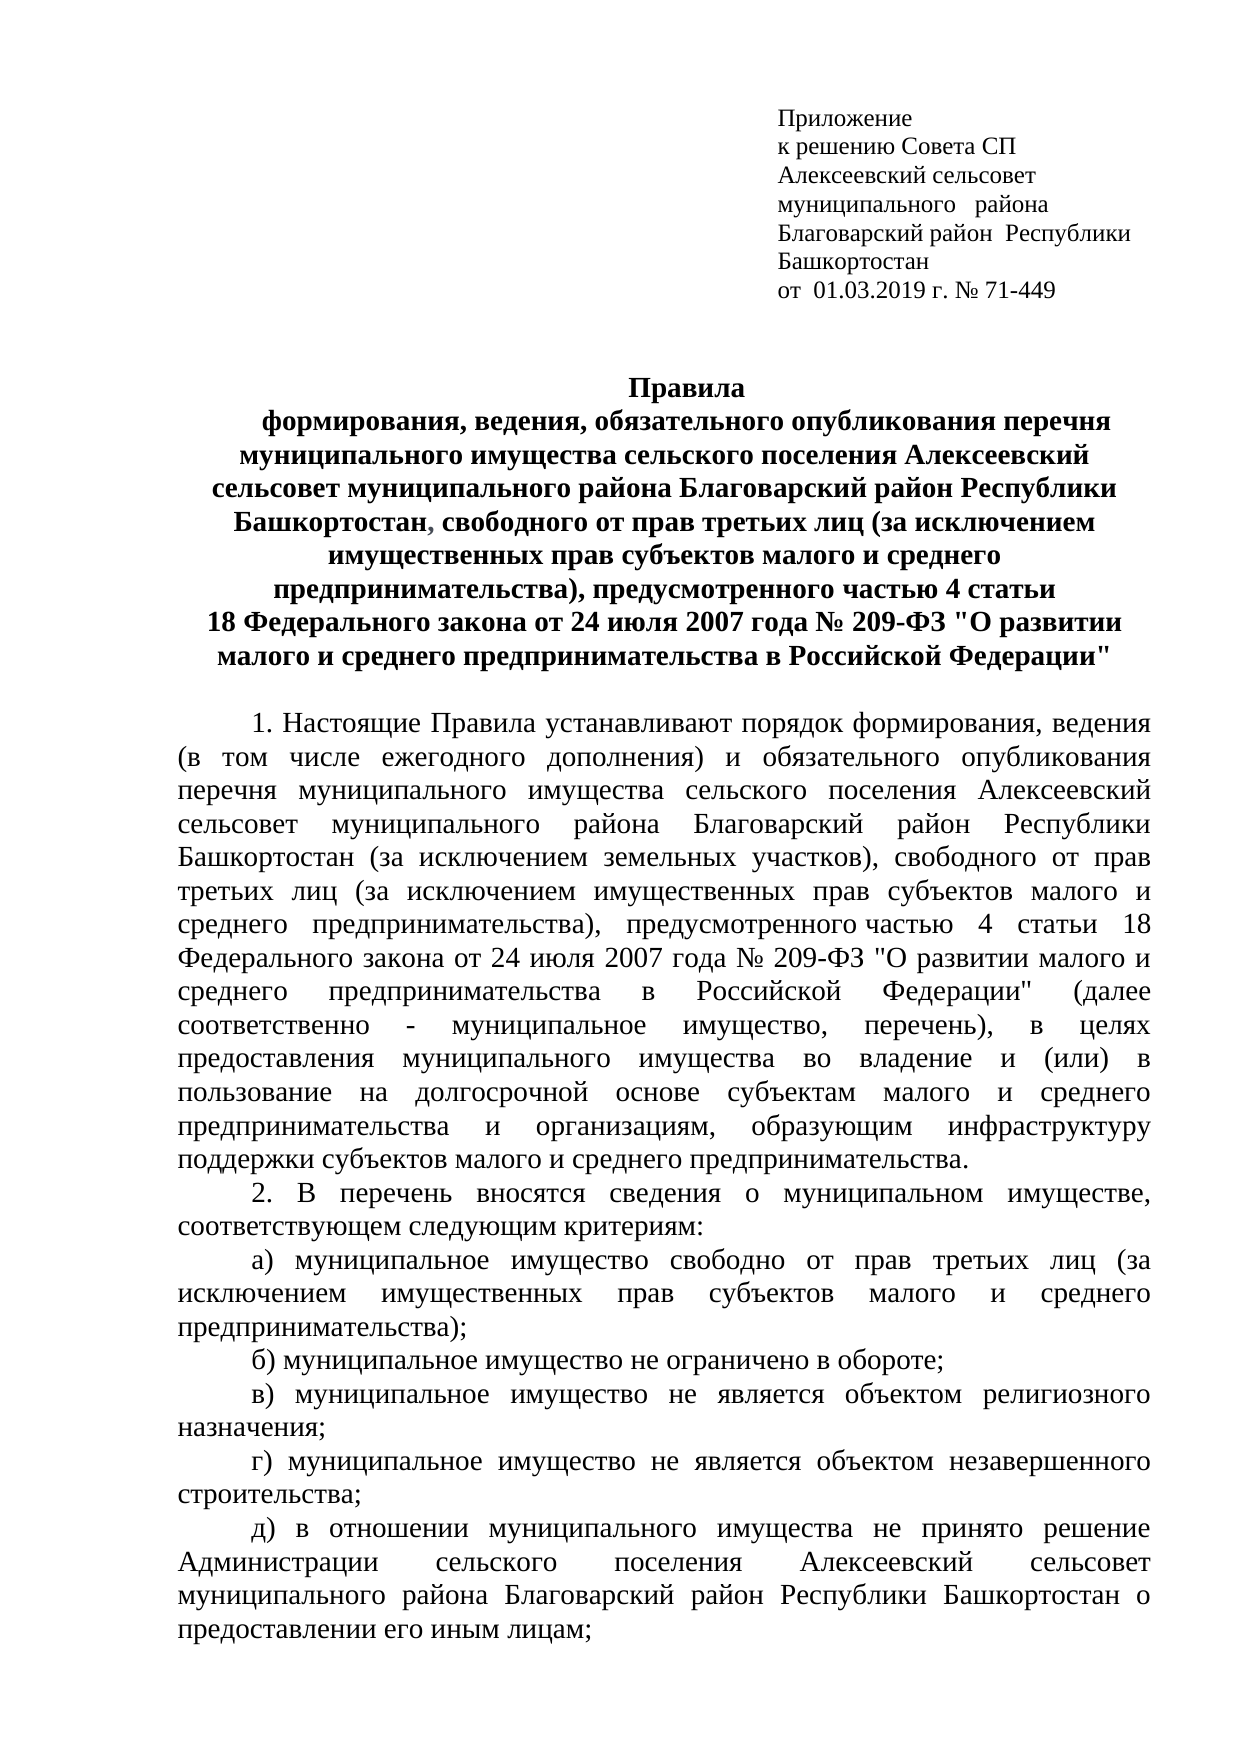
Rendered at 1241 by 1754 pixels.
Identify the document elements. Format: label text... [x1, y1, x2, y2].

text к решению Совета СП Алексеевский сельсовет муниципального района Благоварский район Республики Башкортостан [777, 131, 1152, 275]
text б) муниципальное имущество не ограничено в обороте; [177, 1342, 1152, 1376]
text Правила [177, 370, 1152, 403]
text от 01.03.2019 г. № 71-449 [777, 275, 1152, 304]
text формирования, ведения, обязательного опубликования перечня муниципального имущества сельского поселения Алексеевский сельсовет муниципального района Благоварский район Республики Башкортостан, свободного от прав третьих лиц (за исключением имущественных прав субъектов малого и среднего предпринимательства), предусмотренного частью 4 статьи 18 Федерального закона от 24 июля 2007 года № 209-ФЗ "О развитии малого и среднего предпринимательства в Российской Федерации" [177, 403, 1152, 672]
text д) в отношении муниципального имущества не принято решение Администрации сельского поселения Алексеевский сельсовет муниципального района Благоварский район Республики Башкортостан о предоставлении его иным лицам; [177, 1510, 1152, 1644]
text в) муниципальное имущество не является объектом религиозного назначения; [177, 1376, 1152, 1443]
text 2. В перечень вносятся сведения о муниципальном имуществе, соответствующем следующим критериям: [177, 1175, 1152, 1242]
text 1. Настоящие Правила устанавливают порядок формирования, ведения (в том числе ежегодного дополнения) и обязательного опубликования перечня муниципального имущества сельского поселения Алексеевский сельсовет муниципального района Благоварский район Республики Башкортостан (за исключением земельных участков), свободного от прав третьих лиц (за исключением имущественных прав субъектов малого и среднего предпринимательства), предусмотренного частью 4 статьи 18 Федерального закона от 24 июля 2007 года № 209-ФЗ "О развитии малого и среднего предпринимательства в Российской Федерации" (далее соответственно - муниципальное имущество, перечень), в целях предоставления муниципального имущества во владение и (или) в пользование на долгосрочной основе субъектам малого и среднего предпринимательства и организациям, образующим инфраструктуру поддержки субъектов малого и среднего предпринимательства. [177, 705, 1152, 1175]
text а) муниципальное имущество свободно от прав третьих лиц (за исключением имущественных прав субъектов малого и среднего предпринимательства); [177, 1242, 1152, 1342]
text Приложение [777, 103, 1152, 131]
text г) муниципальное имущество не является объектом незавершенного строительства; [177, 1443, 1152, 1510]
